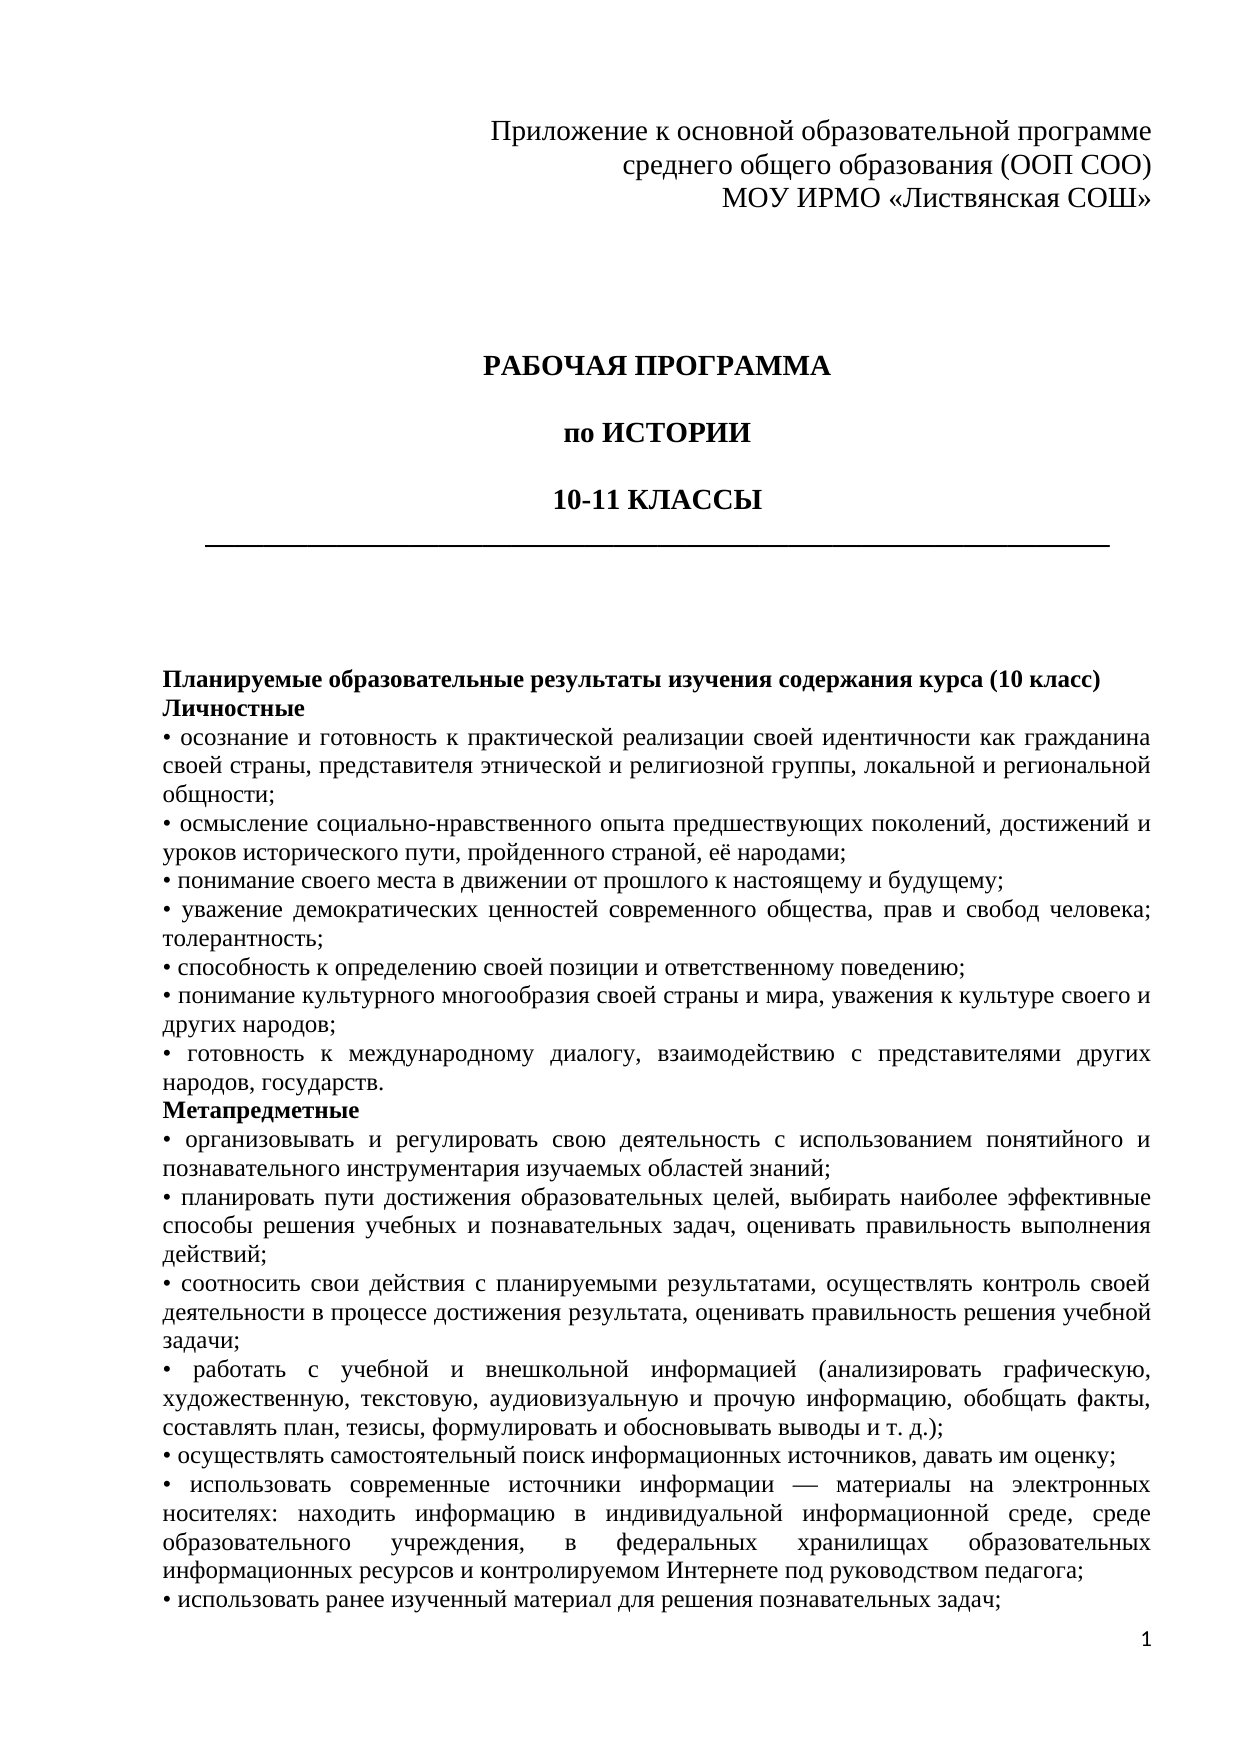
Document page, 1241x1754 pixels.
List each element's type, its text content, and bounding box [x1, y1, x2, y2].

text • организовывать и регулировать свою деятельность с использованием понятийного и познавательного инструментария изучаемых областей знаний; [162, 1124, 1152, 1182]
text РАБОЧАЯ ПРОГРАММА [162, 348, 1152, 382]
text • понимание своего места в движении от прошлого к настоящему и будущему; [162, 866, 1152, 894]
text среднего общего образования (ООП СОО) [162, 147, 1152, 180]
text • готовность к международному диалогу, взаимодействию с представителями других народов, государств. [162, 1038, 1152, 1096]
text • понимание культурного многообразия своей страны и мира, уважения к культуре своего и других народов; [162, 981, 1152, 1038]
text Личностные [162, 693, 1152, 722]
text • планировать пути достижения образовательных целей, выбирать наиболее эффективные способы решения учебных и познавательных задач, оценивать правильность выполнения действий; [162, 1182, 1152, 1268]
text по ИСТОРИИ [162, 415, 1152, 449]
text • осуществлять самостоятельный поиск информационных источников, давать им оценку; [162, 1441, 1152, 1469]
text 10-11 КЛАССЫ [162, 482, 1152, 516]
text Метапредметные [162, 1096, 1152, 1124]
text Приложение к основной образовательной программе [162, 113, 1152, 147]
text МОУ ИРМО «Листвянская СОШ» [162, 180, 1152, 214]
text • использовать современные источники информации — материалы на электронных носителях: находить информацию в индивидуальной информационной среде, среде образовательного учреждения, в федеральных хранилищах образовательных информационных ресурсов и контролируемом Интернете под руководством педагога; [162, 1469, 1152, 1584]
text • использовать ранее изученный материал для решения познавательных задач; [162, 1584, 1152, 1613]
text • уважение демократических ценностей современного общества, прав и свобод человека; толерантность; [162, 894, 1152, 952]
text ______________________________________________________________ [162, 516, 1152, 549]
text • соотносить свои действия с планируемыми результатами, осуществлять контроль своей деятельности в процессе достижения результата, оценивать правильность решения учебной задачи; [162, 1268, 1152, 1354]
text Планируемые образовательные результаты изучения содержания курса (10 класс) [162, 664, 1152, 693]
text • способность к определению своей позиции и ответственному поведению; [162, 952, 1152, 981]
text • работать с учебной и внешкольной информацией (анализировать графическую, художественную, текстовую, аудиовизуальную и прочую информацию, обобщать факты, составлять план, тезисы, формулировать и обосновывать выводы и т. д.); [162, 1354, 1152, 1441]
text • осмысление социально-нравственного опыта предшествующих поколений, достижений и уроков исторического пути, пройденного страной, её народами; [162, 808, 1152, 866]
text • осознание и готовность к практической реализации своей идентичности как гражданина своей страны, представителя этнической и религиозной группы, локальной и региональной общности; [162, 722, 1152, 808]
